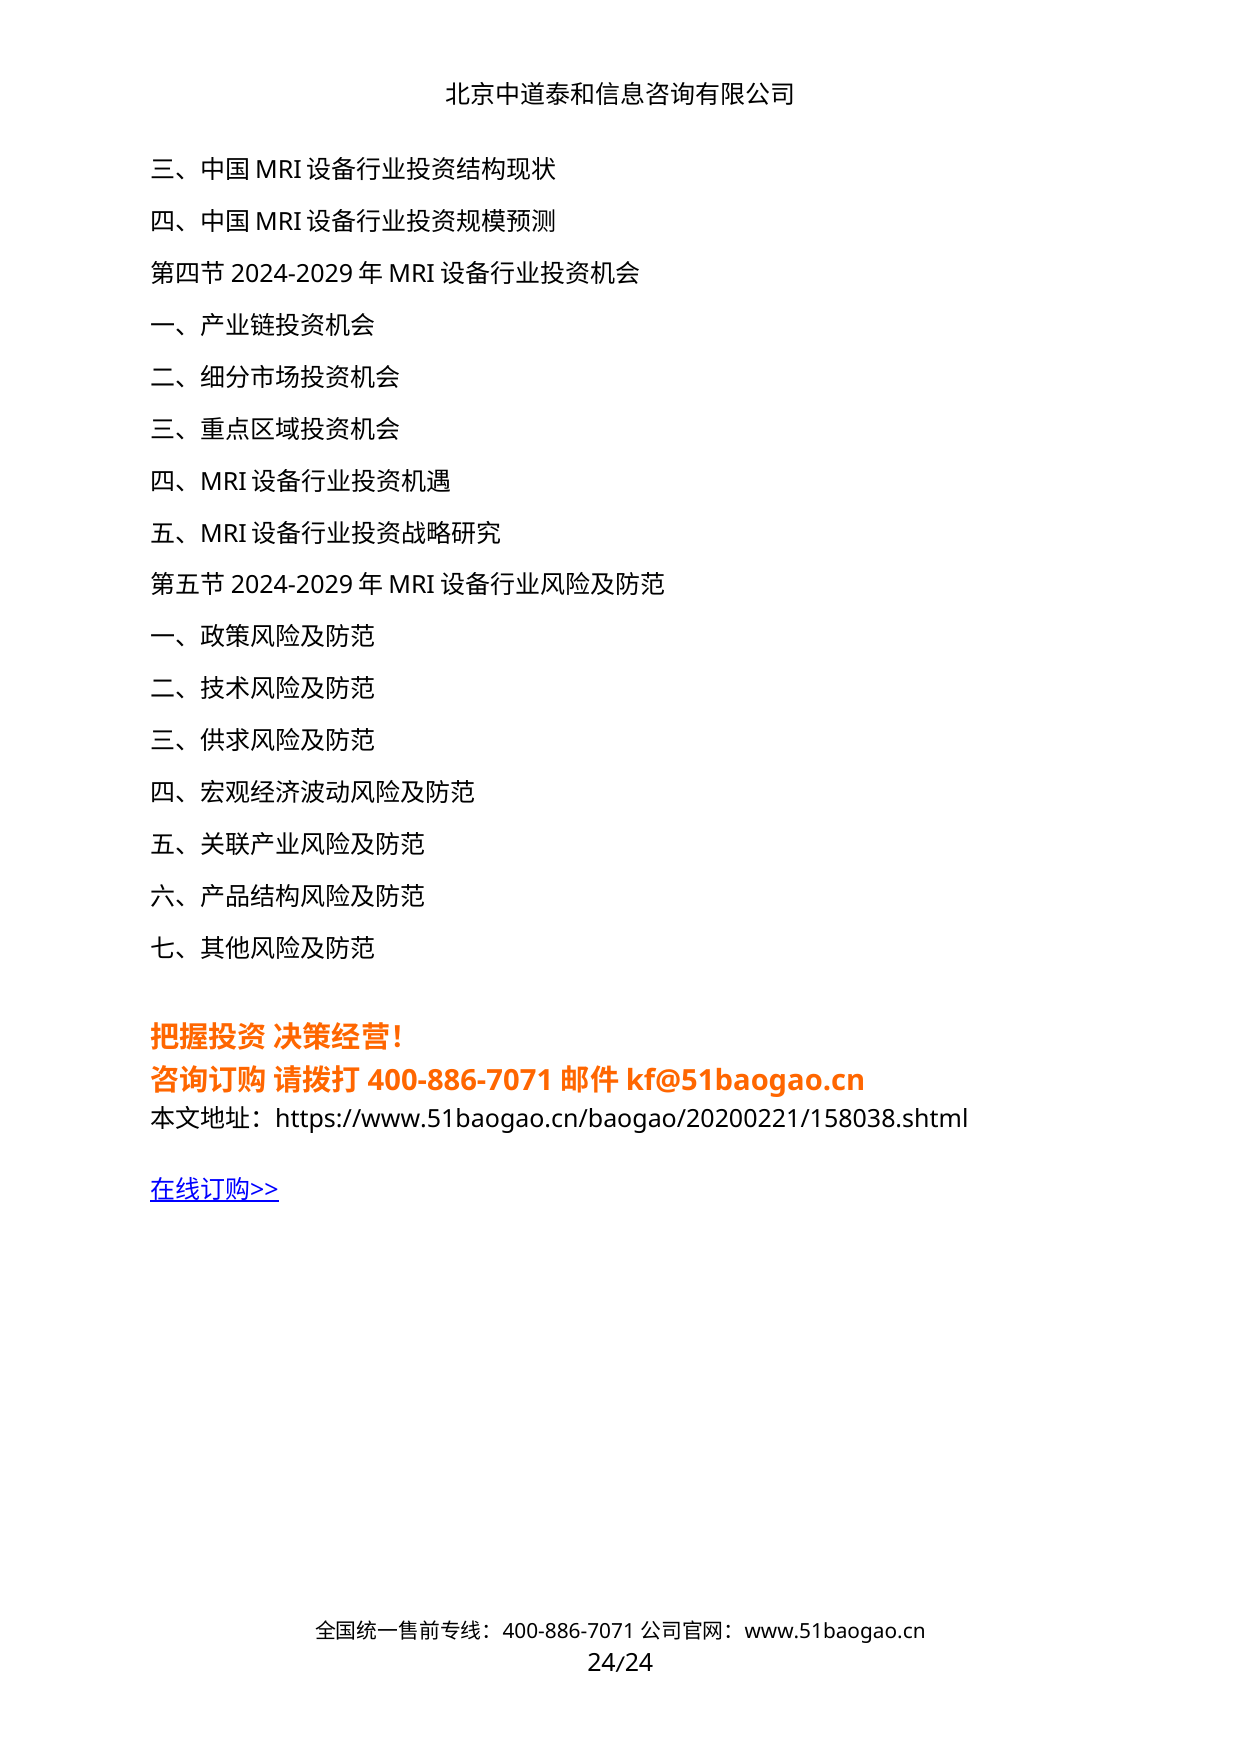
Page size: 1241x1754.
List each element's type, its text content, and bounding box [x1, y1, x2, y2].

text 把握投资 决策经营！咨询订购 请拨打 400-886-7071 邮件 kf@51baogao.cn本文地址：https://www.51baogao.cn/baogao/20200221/158038.shtml [150, 980, 1090, 1135]
text 第四节 2024-2029年MRI设备行业投资机会 [150, 254, 1090, 290]
text 四、MRI设备行业投资机遇 [150, 461, 1090, 497]
text 一、产业链投资机会 [150, 306, 1090, 342]
text 三、供求风险及防范 [150, 721, 1090, 757]
text 五、关联产业风险及防范 [150, 824, 1090, 861]
text 三、中国MRI设备行业投资结构现状 [150, 150, 1090, 186]
text 在线订购>> [150, 1135, 1090, 1205]
text 六、产品结构风险及防范 [150, 876, 1090, 912]
text 二、技术风险及防范 [150, 669, 1090, 705]
text 三、重点区域投资机会 [150, 409, 1090, 446]
text 五、MRI设备行业投资战略研究 [150, 513, 1090, 549]
text 四、中国MRI设备行业投资规模预测 [150, 202, 1090, 238]
text 二、细分市场投资机会 [150, 357, 1090, 394]
text 一、政策风险及防范 [150, 617, 1090, 653]
text 七、其他风险及防范 [150, 928, 1090, 964]
text 第五节 2024-2029年MRI设备行业风险及防范 [150, 565, 1090, 601]
text 四、宏观经济波动风险及防范 [150, 772, 1090, 809]
